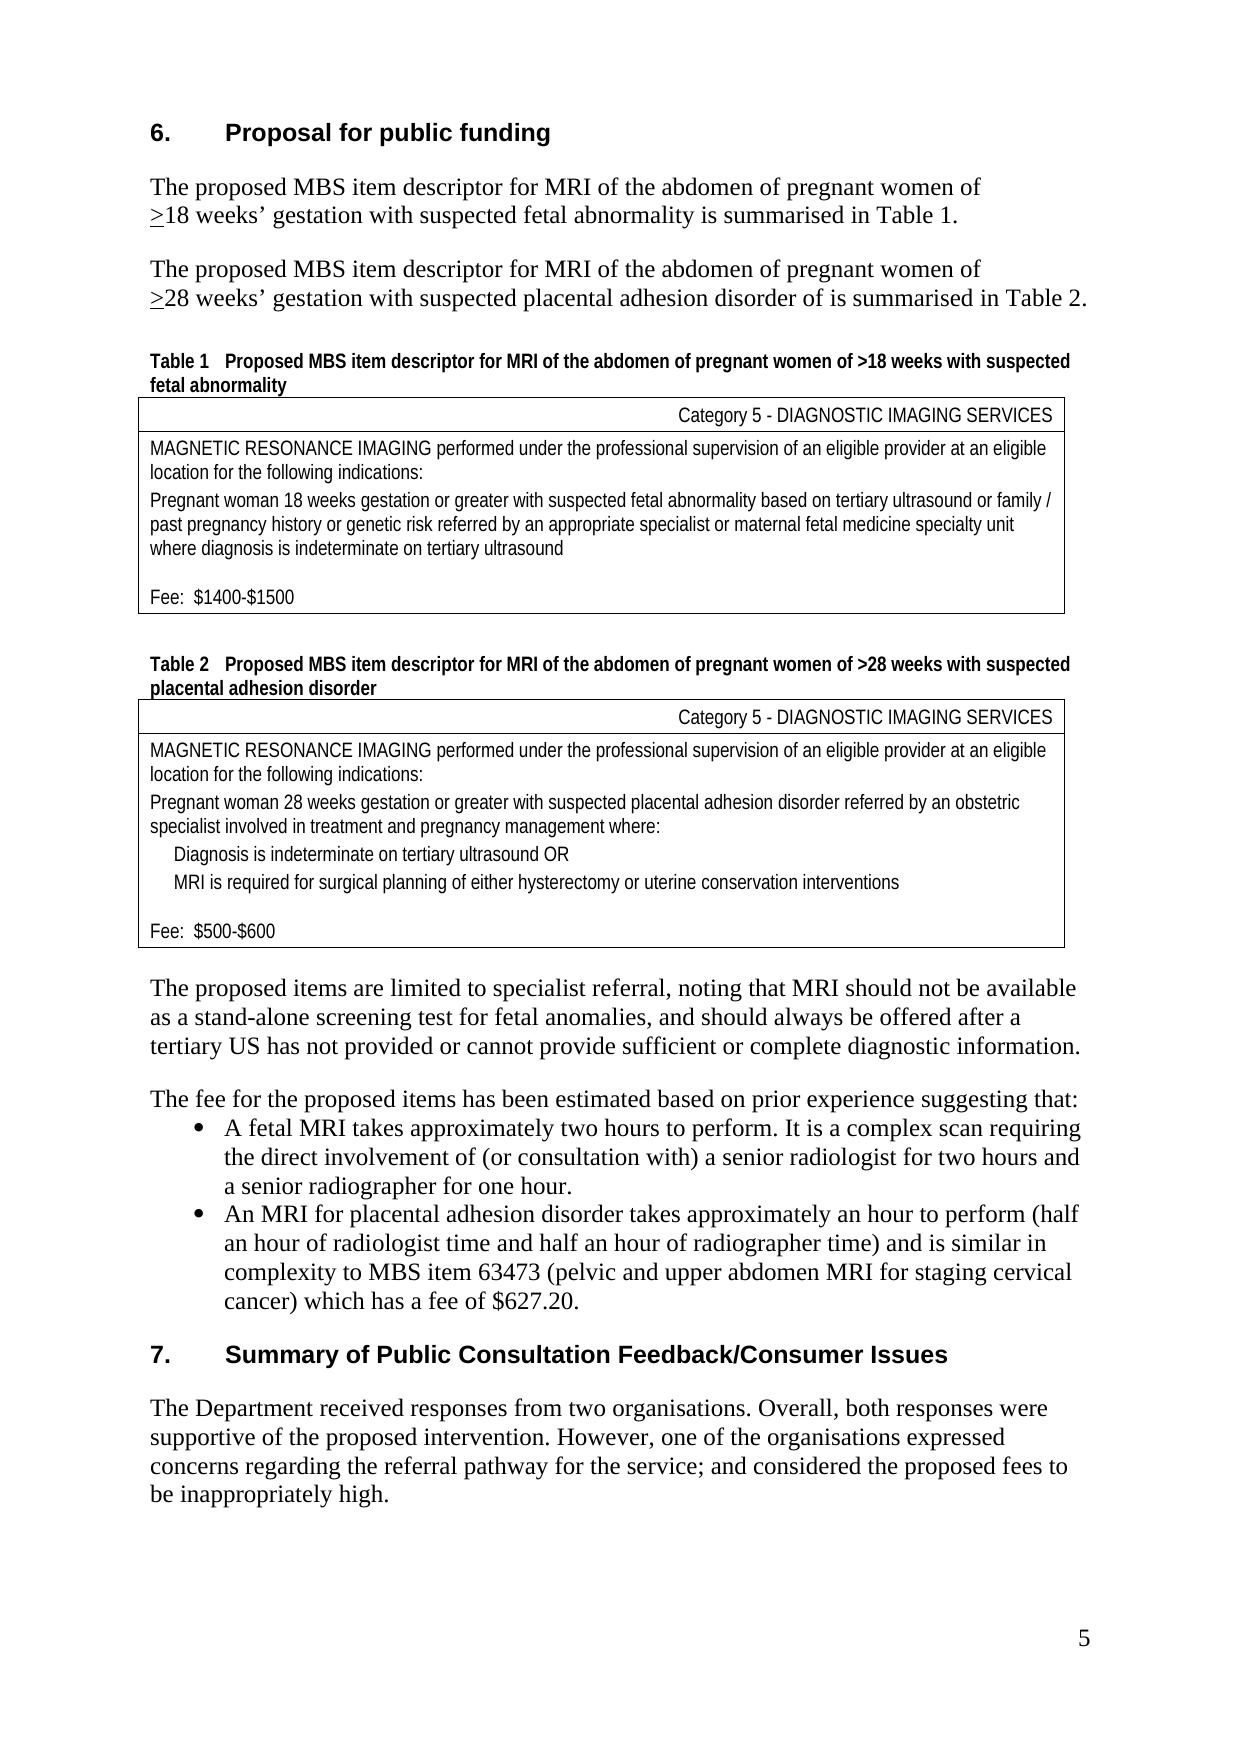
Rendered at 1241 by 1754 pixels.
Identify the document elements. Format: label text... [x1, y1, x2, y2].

text The proposed items are limited to specialist referral, noting that MRI should not be available as a stand-alone screening test for fetal anomalies, and should always be offered after a tertiary US has not provided or cannot provide sufficient or complete diagnostic information. [150, 973, 1090, 1059]
subtitle Summary of Public Consultation Feedback/Consumer Issues [150, 1339, 1090, 1368]
text Table 1 Proposed MBS item descriptor for MRI of the abdomen of pregnant women of >18 weeks with suspected fetal abnormality [150, 349, 1090, 397]
text The fee for the proposed items has been estimated based on prior experience suggesting that: [150, 1084, 1090, 1113]
text Table 2 Proposed MBS item descriptor for MRI of the abdomen of pregnant women of >28 weeks with suspected placental adhesion disorder [150, 651, 1090, 699]
text The proposed MBS item descriptor for MRI of the abdomen of pregnant women of >18 weeks’ gestation with suspected fetal abnormality is summarised in Table 1. [150, 172, 1090, 229]
table_cell MAGNETIC RESONANCE IMAGING performed under the professional supervision of an eligible provider at an eligible location for the following indications: Pregnant woman 18 weeks gestation or greater with suspected fetal abnormality based on tertiary ultrasound or family / past pregnancy history or genetic risk referred by an appropriate specialist or maternal fetal medicine specialty unit where diagnosis is indeterminate on tertiary ultrasound Fee: $1400-$1500 [139, 432, 1064, 613]
text The Department received responses from two organisations. Overall, both responses were supportive of the proposed intervention. However, one of the organisations expressed concerns regarding the referral pathway for the service; and considered the proposed fees to be inappropriately high. [150, 1393, 1090, 1508]
table_header Category 5 - DIAGNOSTIC IMAGING SERVICES [139, 398, 1064, 431]
list A fetal MRI takes approximately two hours to perform. It is a complex scan requiring the direct involvement of (or consultation with) a senior radiologist for two hours and a senior radiographer for one hour. [194, 1113, 1090, 1199]
subtitle Proposal for public funding [150, 118, 1090, 147]
table_cell MAGNETIC RESONANCE IMAGING performed under the professional supervision of an eligible provider at an eligible location for the following indications: Pregnant woman 28 weeks gestation or greater with suspected placental adhesion disorder referred by an obstetric specialist involved in treatment and pregnancy management where: Diagnosis is indeterminate on tertiary ultrasound OR MRI is required for surgical planning of either hysterectomy or uterine conservation interventions Fee: $500-$600 [139, 734, 1064, 947]
text The proposed MBS item descriptor for MRI of the abdomen of pregnant women of >28 weeks’ gestation with suspected placental adhesion disorder of is summarised in Table 2. [150, 254, 1090, 312]
table_header Category 5 - DIAGNOSTIC IMAGING SERVICES [139, 700, 1064, 733]
list An MRI for placental adhesion disorder takes approximately an hour to perform (half an hour of radiologist time and half an hour of radiographer time) and is similar in complexity to MBS item 63473 (pelvic and upper abdomen MRI for staging cervical cancer) which has a fee of $627.20. [194, 1199, 1090, 1314]
